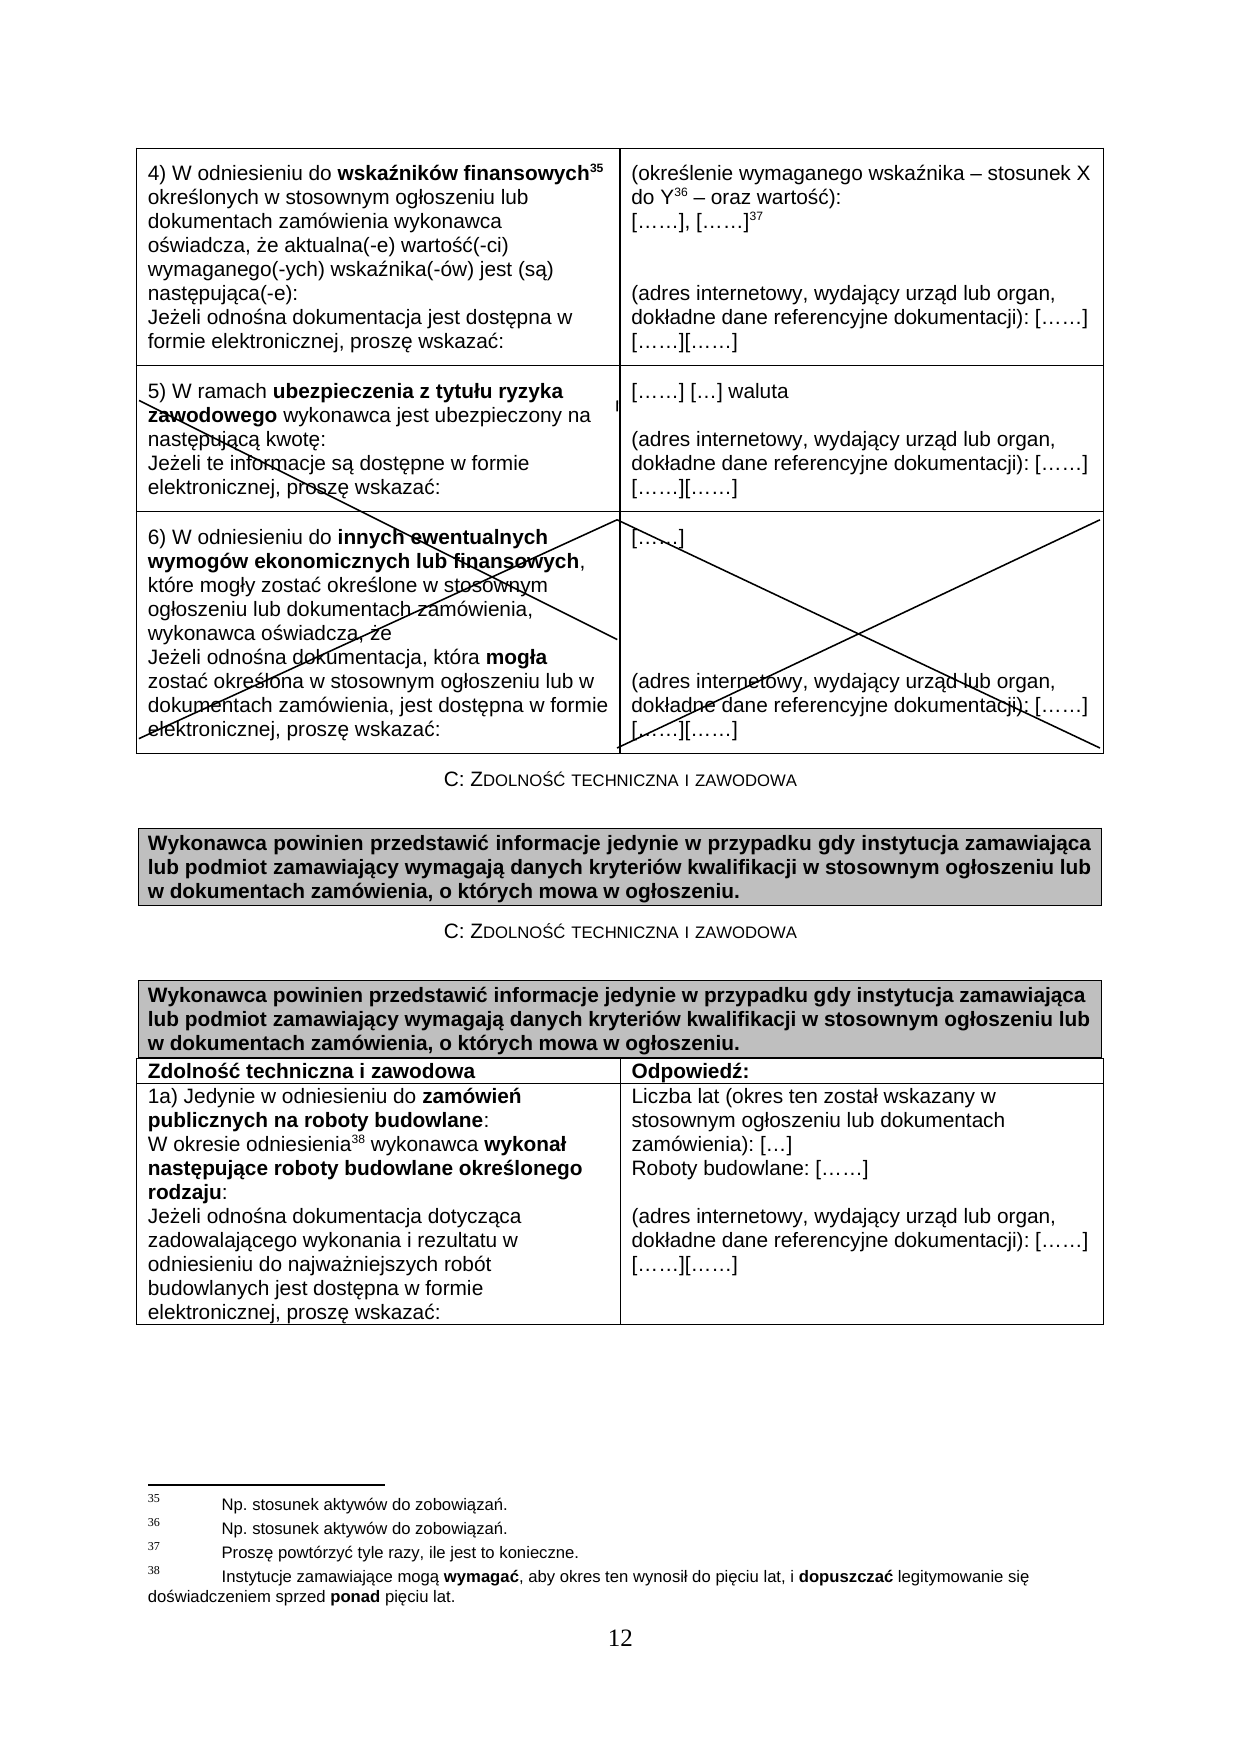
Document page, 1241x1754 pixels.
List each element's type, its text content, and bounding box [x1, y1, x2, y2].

table_cell Liczba lat (okres ten został wskazany w stosownym ogłoszeniu lub dokumentach zamówienia): […] Roboty budowlane: [……] (adres internetowy, wydający urząd lub organ, dokładne dane referencyjne dokumentacji): [……][……][……] [621, 1084, 1103, 1324]
table_header Zdolność techniczna i zawodowa [137, 1059, 620, 1083]
text Wykonawca powinien przedstawić informacje jedynie w przypadku gdy instytucja zamawiająca lub podmiot zamawiający wymagają danych kryteriów kwalifikacji w stosownym ogłoszeniu lub w dokumentach zamówienia, o których mowa w ogłoszeniu. [139, 981, 1101, 1057]
table_cell [……] (adres internetowy, wydający urząd lub organ, dokładne dane referencyjne dokumentacji): [……][……][……] [621, 512, 1103, 753]
table_cell 6) W odniesieniu do innych ewentualnych wymogów ekonomicznych lub finansowych, które mogły zostać określone w stosownym ogłoszeniu lub dokumentach zamówienia, wykonawca oświadcza, że Jeżeli odnośna dokumentacja, która mogła zostać określona w stosownym ogłoszeniu lub w dokumentach zamówienia, jest dostępna w formie elektronicznej, proszę wskazać: [137, 512, 619, 753]
table_cell [……] […] waluta (adres internetowy, wydający urząd lub organ, dokładne dane referencyjne dokumentacji): [……][……][……] [621, 366, 1103, 511]
title C: Zdolność techniczna i zawodowa [148, 918, 1093, 942]
text Wykonawca powinien przedstawić informacje jedynie w przypadku gdy instytucja zamawiająca lub podmiot zamawiający wymagają danych kryteriów kwalifikacji w stosownym ogłoszeniu lub w dokumentach zamówienia, o których mowa w ogłoszeniu. [139, 829, 1101, 905]
table_cell (określenie wymaganego wskaźnika – stosunek X do Y – oraz wartość): [……], [……] (adres internetowy, wydający urząd lub organ, dokładne dane referencyjne dokumentacji): [……][……][……] [621, 149, 1103, 365]
table_cell 4) W odniesieniu do wskaźników finansowych określonych w stosownym ogłoszeniu lub dokumentach zamówienia wykonawca oświadcza, że aktualna(-e) wartość(-ci) wymaganego(-ych) wskaźnika(-ów) jest (są) następująca(-e): Jeżeli odnośna dokumentacja jest dostępna w formie elektronicznej, proszę wskazać: [137, 149, 619, 365]
table_cell 5) W ramach ubezpieczenia z tytułu ryzyka zawodowego wykonawca jest ubezpieczony na następującą kwotę: Jeżeli te informacje są dostępne w formie elektronicznej, proszę wskazać: [137, 366, 619, 511]
text C: Zdolność techniczna i zawodowa [148, 766, 1093, 790]
table_header Odpowiedź: [621, 1059, 1103, 1083]
table_cell 1a) Jedynie w odniesieniu do zamówień publicznych na roboty budowlane: W okresie odniesienia wykonawca wykonał następujące roboty budowlane określonego rodzaju: Jeżeli odnośna dokumentacja dotycząca zadowalającego wykonania i rezultatu w odniesieniu do najważniejszych robót budowlanych jest dostępna w formie elektronicznej, proszę wskazać: [137, 1084, 620, 1324]
